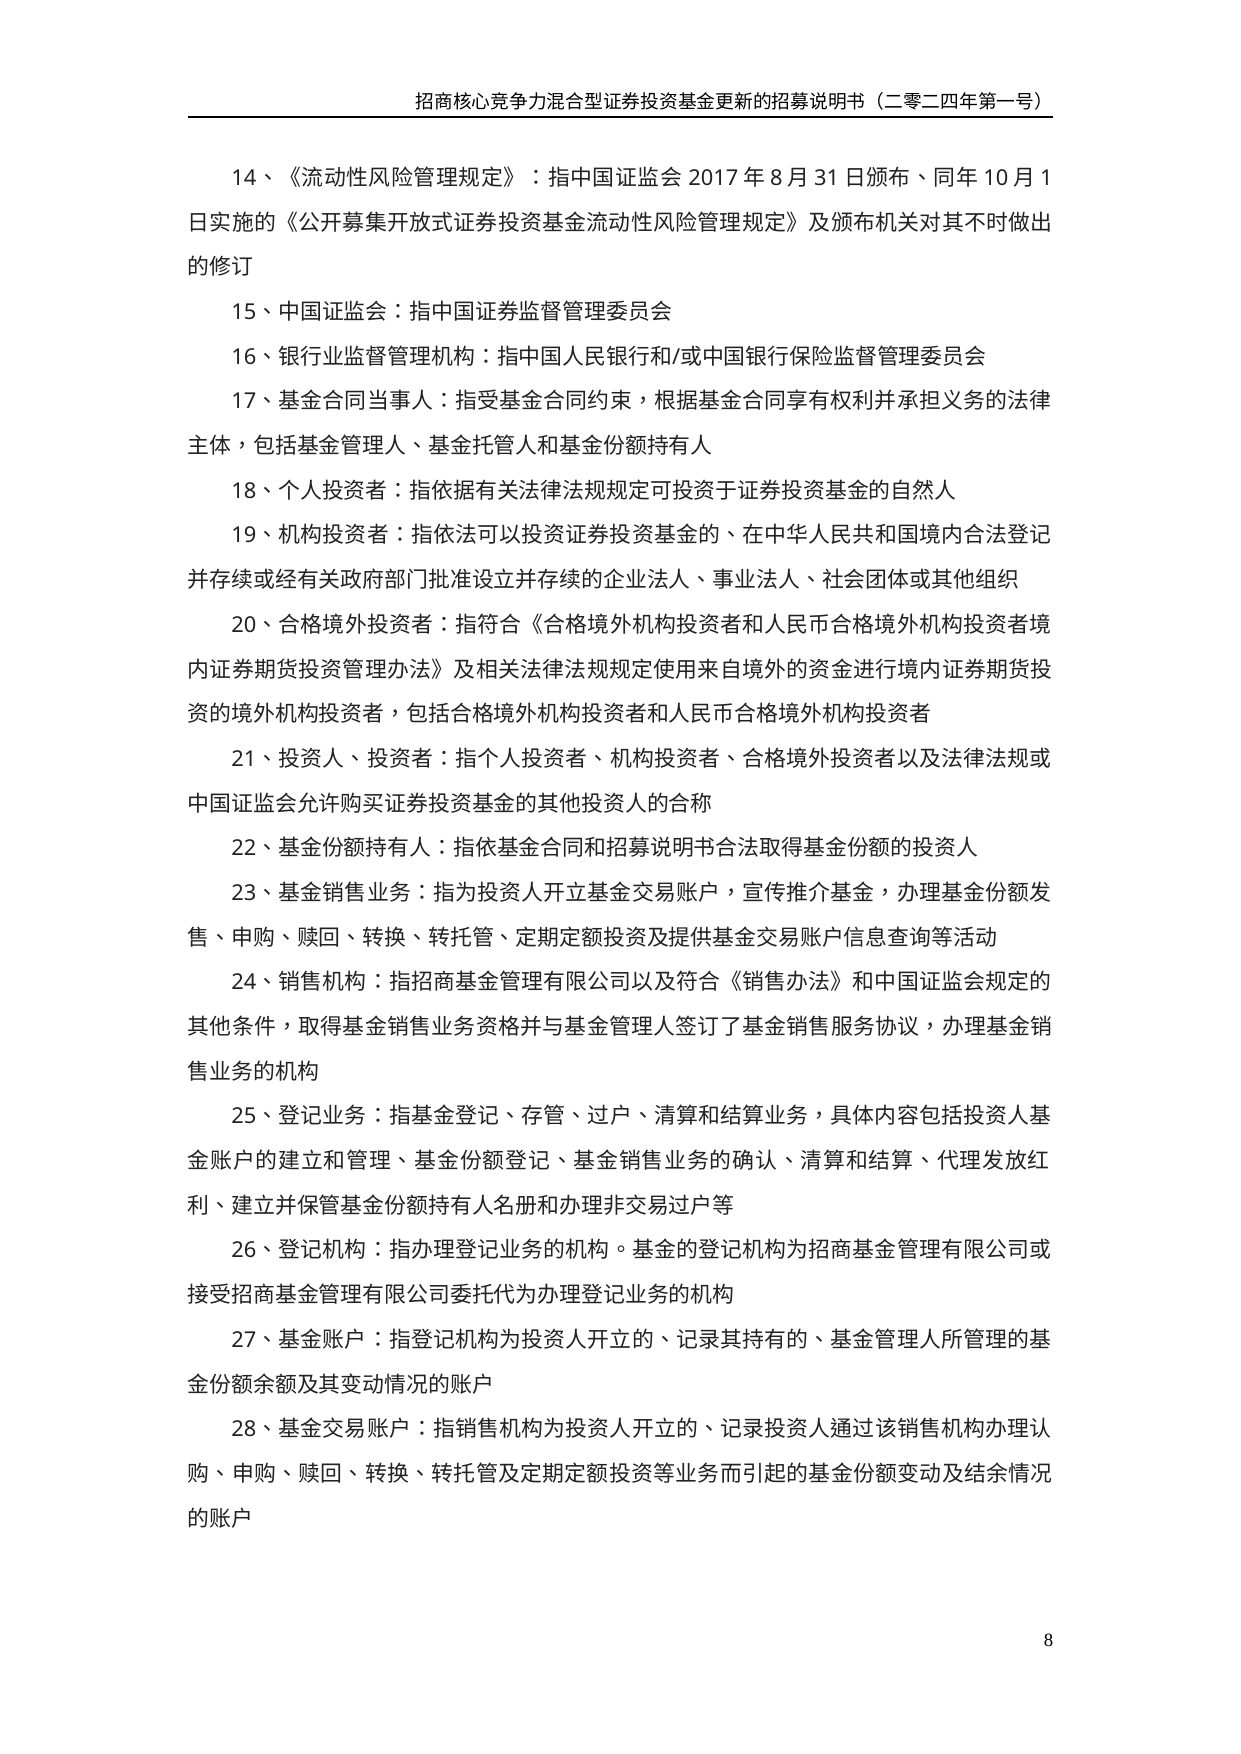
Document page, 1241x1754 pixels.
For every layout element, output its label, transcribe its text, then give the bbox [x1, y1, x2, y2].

text 22、基金份额持有人：指依基金合同和招募说明书合法取得基金份额的投资人 [187, 832, 1053, 862]
text 14、《流动性风险管理规定》：指中国证监会2017年8月31日颁布、同年10月1日实施的《公开募集开放式证券投资基金流动性风险管理规定》及颁布机关对其不时做出的修订 [187, 162, 1053, 281]
text 20、合格境外投资者：指符合《合格境外机构投资者和人民币合格境外机构投资者境内证券期货投资管理办法》及相关法律法规规定使用来自境外的资金进行境内证券期货投资的境外机构投资者，包括合格境外机构投资者和人民币合格境外机构投资者 [187, 609, 1053, 728]
text 18、个人投资者：指依据有关法律法规规定可投资于证券投资基金的自然人 [187, 475, 1053, 504]
text 23、基金销售业务：指为投资人开立基金交易账户，宣传推介基金，办理基金份额发售、申购、赎回、转换、转托管、定期定额投资及提供基金交易账户信息查询等活动 [187, 877, 1053, 951]
text 27、基金账户：指登记机构为投资人开立的、记录其持有的、基金管理人所管理的基金份额余额及其变动情况的账户 [187, 1324, 1053, 1398]
text 16、银行业监督管理机构：指中国人民银行和/或中国银行保险监督管理委员会 [187, 341, 1053, 371]
text 15、中国证监会：指中国证券监督管理委员会 [187, 296, 1053, 326]
text 26、登记机构：指办理登记业务的机构。基金的登记机构为招商基金管理有限公司或接受招商基金管理有限公司委托代为办理登记业务的机构 [187, 1234, 1053, 1309]
text 21、投资人、投资者：指个人投资者、机构投资者、合格境外投资者以及法律法规或中国证监会允许购买证券投资基金的其他投资人的合称 [187, 743, 1053, 817]
text 25、登记业务：指基金登记、存管、过户、清算和结算业务，具体内容包括投资人基金账户的建立和管理、基金份额登记、基金销售业务的确认、清算和结算、代理发放红利、建立并保管基金份额持有人名册和办理非交易过户等 [187, 1100, 1053, 1219]
text 19、机构投资者：指依法可以投资证券投资基金的、在中华人民共和国境内合法登记并存续或经有关政府部门批准设立并存续的企业法人、事业法人、社会团体或其他组织 [187, 519, 1053, 594]
text 24、销售机构：指招商基金管理有限公司以及符合《销售办法》和中国证监会规定的其他条件，取得基金销售业务资格并与基金管理人签订了基金销售服务协议，办理基金销售业务的机构 [187, 966, 1053, 1086]
text 17、基金合同当事人：指受基金合同约束，根据基金合同享有权利并承担义务的法律主体，包括基金管理人、基金托管人和基金份额持有人 [187, 385, 1053, 460]
text 28、基金交易账户：指销售机构为投资人开立的、记录投资人通过该销售机构办理认购、申购、赎回、转换、转托管及定期定额投资等业务而引起的基金份额变动及结余情况的账户 [187, 1413, 1053, 1532]
